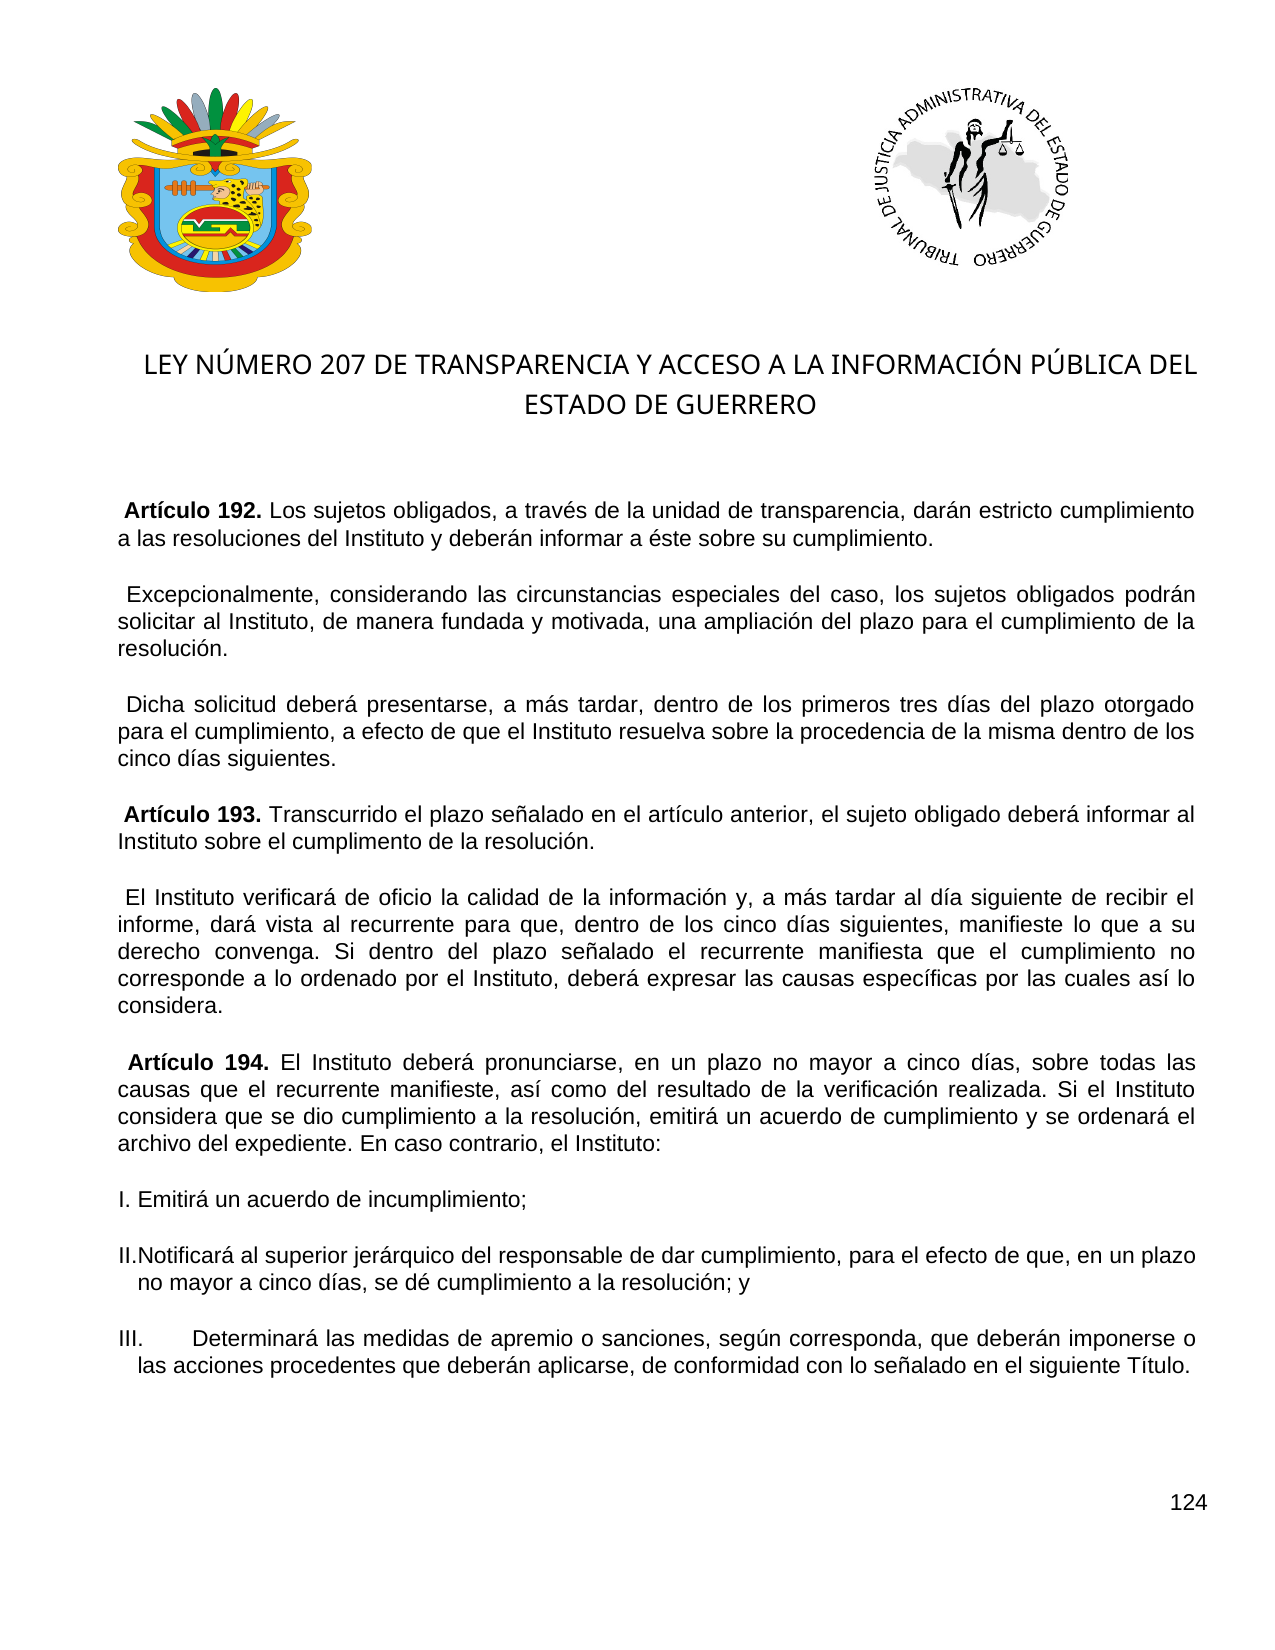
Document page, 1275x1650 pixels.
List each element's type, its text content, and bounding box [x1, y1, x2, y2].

text Dicha solicitud deberá presentarse, a más tardar, dentro de los primeros tres días del plazo otorgado para el cumplimiento, a efecto de que el Instituto resuelva sobre la procedencia de la misma dentro de los cinco días siguientes. [116, 691, 1197, 771]
text Artículo 194. El Instituto deberá pronunciarse, en un plazo no mayor a cinco días, sobre todas las causas que el recurrente manifieste, así como del resultado de la verificación realizada. Si el Instituto considera que se dio cumplimiento a la resolución, emitirá un acuerdo de cumplimiento y se ordenará el archivo del expediente. En caso contrario, el Instituto: [116, 1048, 1197, 1156]
picture [874, 88, 1068, 266]
picture [118, 88, 312, 292]
text El Instituto verificará de oficio la calidad de la información y, a más tardar al día siguiente de recibir el informe, dará vista al recurrente para que, dentro de los cinco días siguientes, manifieste lo que a su derecho convenga. Si dentro del plazo señalado el recurrente manifiesta que el cumplimiento no corresponde a lo ordenado por el Instituto, deberá expresar las causas específicas por las cuales así lo considera. [116, 884, 1197, 1019]
list Notificará al superior jerárquico del responsable de dar cumplimiento, para el efecto de que, en un plazo no mayor a cinco días, se dé cumplimiento a la resolución; y [118, 1242, 1197, 1295]
text Excepcionalmente, considerando las circunstancias especiales del caso, los sujetos obligados podrán solicitar al Instituto, de manera fundada y motivada, una ampliación del plazo para el cumplimiento de la resolución. [116, 581, 1197, 661]
text Artículo 193. Transcurrido el plazo señalado en el artículo anterior, el sujeto obligado deberá informar al Instituto sobre el cumplimento de la resolución. [116, 801, 1197, 854]
text Artículo 192. Los sujetos obligados, a través de la unidad de transparencia, darán estricto cumplimiento a las resoluciones del Instituto y deberán informar a éste sobre su cumplimiento. [116, 497, 1197, 551]
list Emitirá un acuerdo de incumplimiento; [118, 1186, 1197, 1212]
list Determinará las medidas de apremio o sanciones, según corresponda, que deberán imponerse o las acciones procedentes que deberán aplicarse, de conformidad con lo señalado en el siguiente Título. [118, 1325, 1197, 1378]
